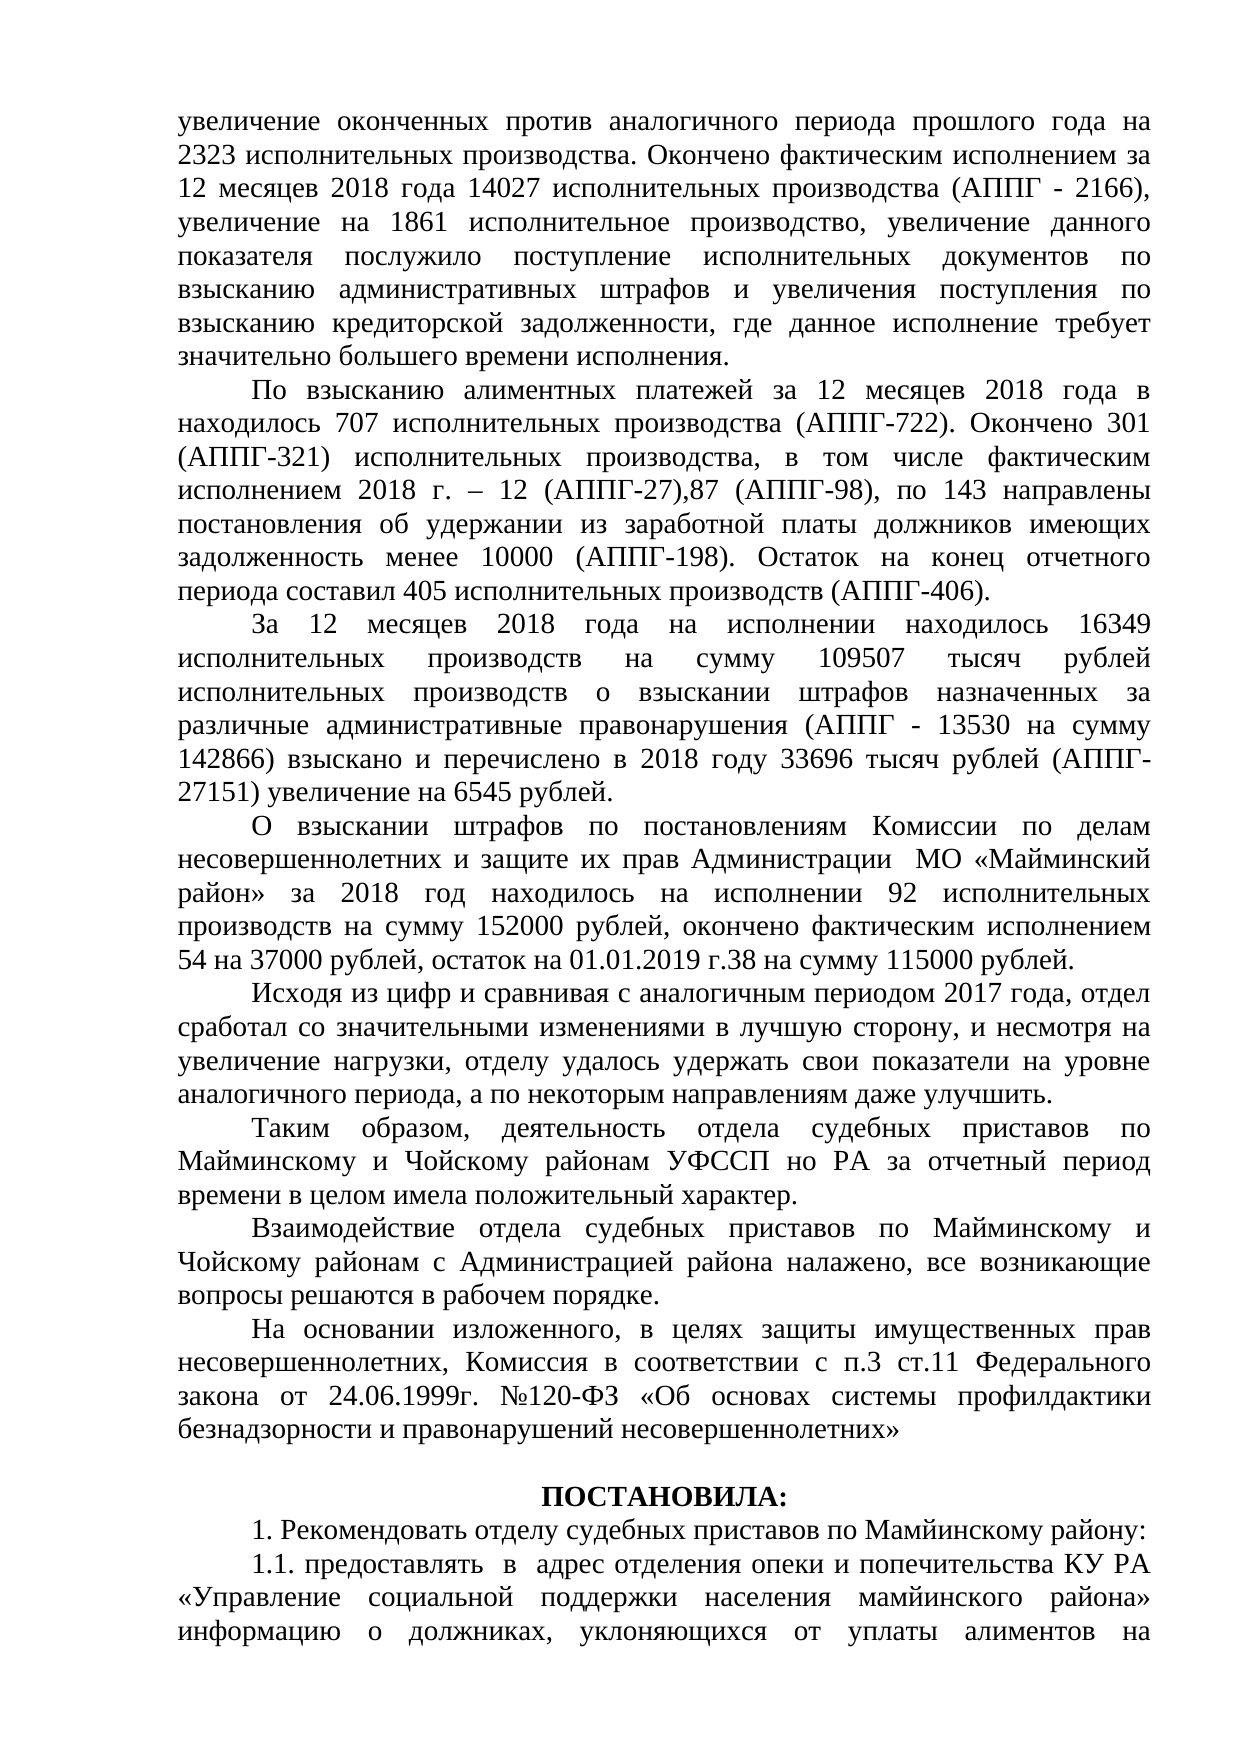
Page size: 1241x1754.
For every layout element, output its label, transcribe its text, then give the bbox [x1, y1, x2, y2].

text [177, 103, 1152, 372]
text Взаимодействие отдела судебных приставов по Майминскому и Чойскому районам с Администрацией района налажено, все возникающие вопросы решаются в рабочем порядке. [177, 1210, 1152, 1311]
text По взысканию алиментных платежей за 12 месяцев 2018 года в находилось 707 исполнительных производства (АППГ-722). Окончено 301 (АППГ-321) исполнительных производства, в том числе фактическим исполнением 2018 г. – 12 (АППГ-27),87 (АППГ-98), по 143 направлены постановления об удержании из заработной платы должников имеющих задолженность менее 10000 (АППГ-198). Остаток на конец отчетного периода составил 405 исполнительных производств (АППГ-406). [177, 372, 1152, 607]
text На основании изложенного, в целях защиты имущественных прав несовершеннолетних, Комиссия в соответствии с п.3 ст.11 Федерального закона от 24.06.1999г. №120-ФЗ «Об основах системы профилдактики безнадзорности и правонарушений несовершеннолетних» [177, 1311, 1152, 1445]
text О взыскании штрафов по постановлениям Комиссии по делам несовершеннолетних и защите их прав Администрации МО «Майминский район» за 2018 год находилось на исполнении 92 исполнительных производств на сумму 152000 рублей, окончено фактическим исполнением 54 на 37000 рублей, остаток на 01.01.2019 г.38 на сумму 115000 рублей. [177, 808, 1152, 976]
text Таким образом, деятельность отдела судебных приставов по Майминскому и Чойскому районам УФССП но РА за отчетный период времени в целом имела положительный характер. [177, 1110, 1152, 1210]
text За 12 месяцев 2018 года на исполнении находилось 16349 исполнительных производств на сумму 109507 тысяч рублей исполнительных производств о взыскании штрафов назначенных за различные административные правонарушения (АППГ - 13530 на сумму 142866) взыскано и перечислено в 2018 году 33696 тысяч рублей (АППГ-27151) увеличение на 6545 рублей. [177, 607, 1152, 808]
text Исходя из цифр и сравнивая с аналогичным периодом 2017 года, отдел сработал со значительными изменениями в лучшую сторону, и несмотря на увеличение нагрузки, отделу удалось удержать свои показатели на уровне аналогичного периода, а по некоторым направлениям даже улучшить. [177, 976, 1152, 1110]
text 1. Рекомендовать отделу судебных приставов по Мамйинскому району: [177, 1512, 1152, 1546]
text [177, 1546, 1152, 1646]
text ПОСТАНОВИЛА: [177, 1479, 1152, 1512]
